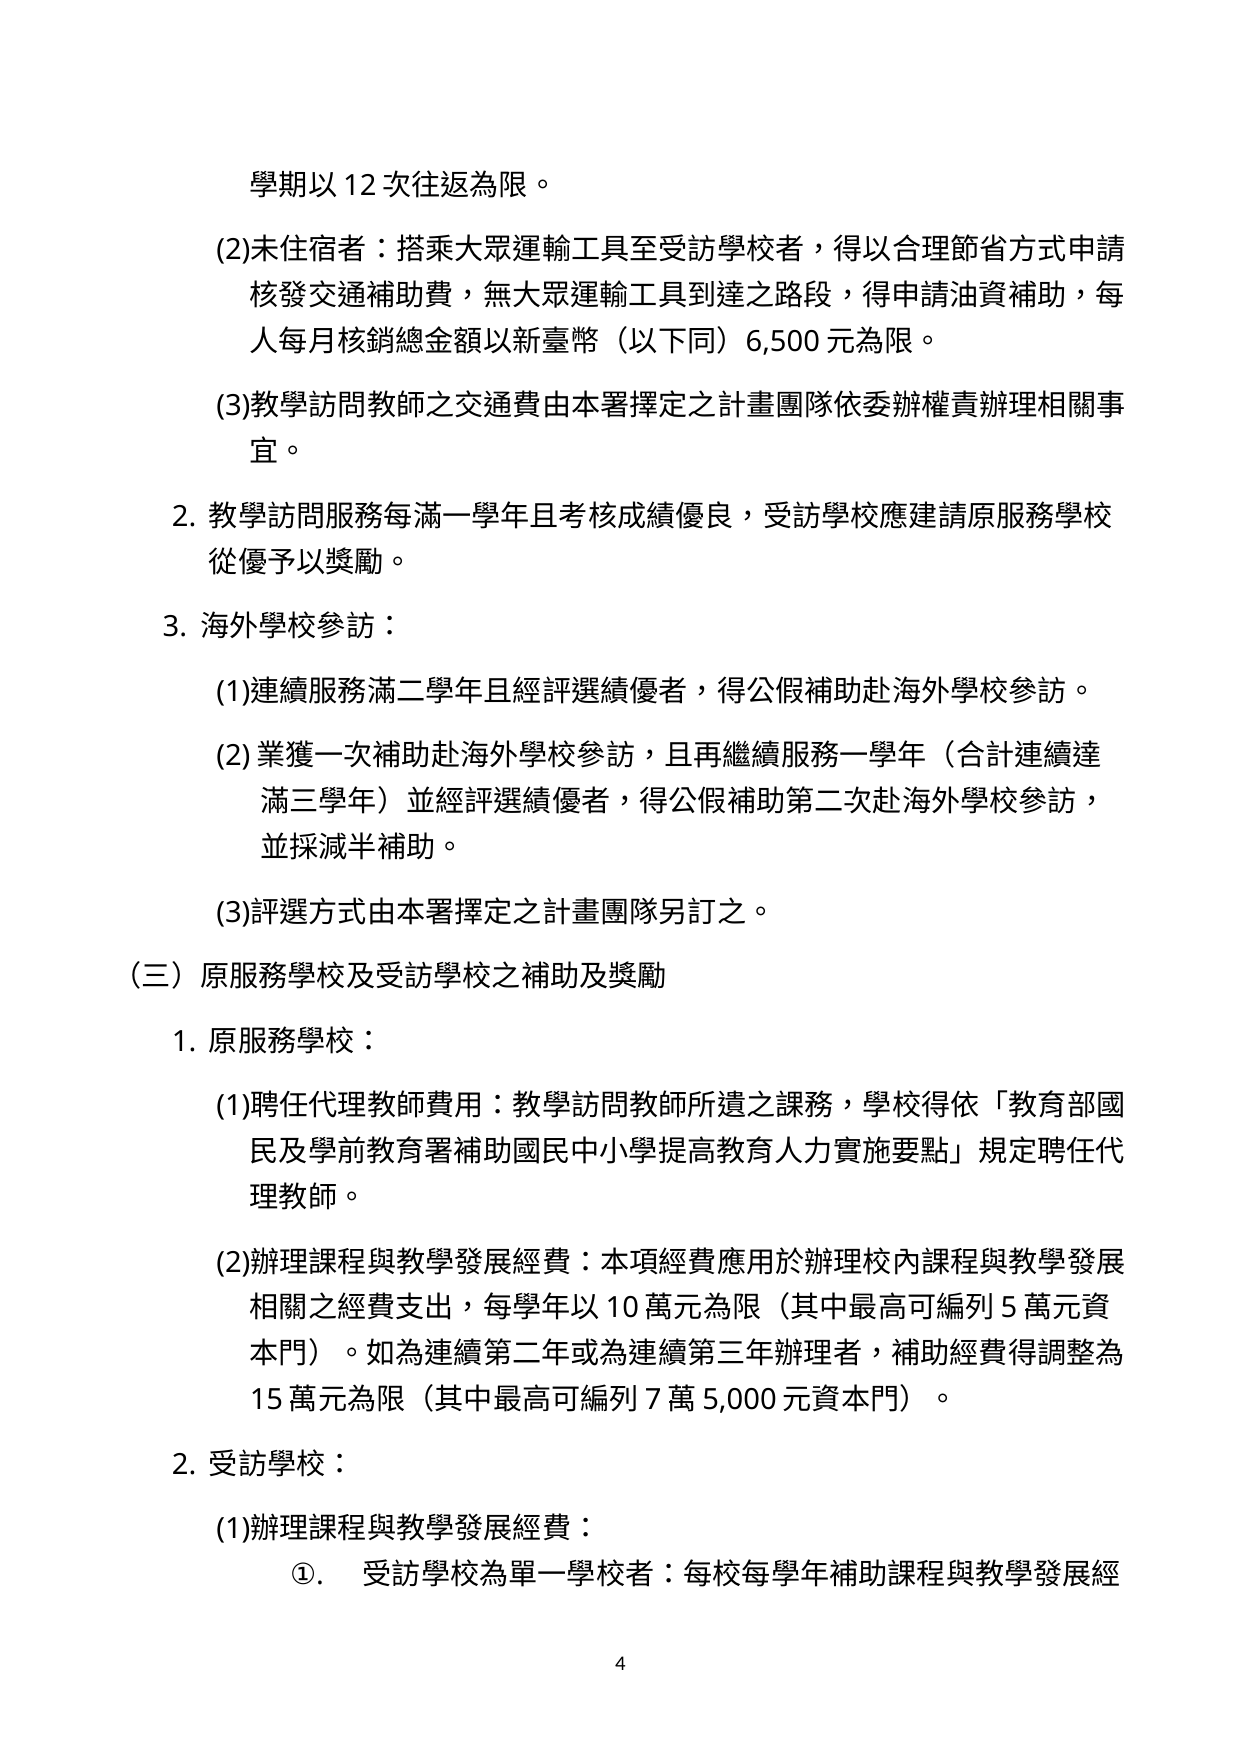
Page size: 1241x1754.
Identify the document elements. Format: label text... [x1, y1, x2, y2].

list (2)辦理課程與教學發展經費：本項經費應用於辦理校內課程與教學發展相關之經費支出，每學年以10萬元為限（其中最高可編列5萬元資本門）。如為連續第二年或為連續第三年辦理者，補助經費得調整為15萬元為限（其中最高可編列7萬5,000元資本門）。 [216, 1235, 1128, 1419]
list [290, 1548, 1128, 1594]
list (3)教學訪問教師之交通費由本署擇定之計畫團隊依委辦權責辦理相關事宜。 [216, 379, 1128, 471]
list (1)連續服務滿二學年且經評選績優者，得公假補助赴海外學校參訪。 [216, 664, 1128, 710]
list 教學訪問服務每滿一學年且考核成績優良，受訪學校應建請原服務學校從優予以獎勵。 [172, 489, 1128, 581]
list 海外學校參訪： [162, 600, 1128, 646]
list (2)未住宿者：搭乘大眾運輸工具至受訪學校者，得以合理節省方式申請核發交通補助費，無大眾運輸工具到達之路段，得申請油資補助，每人每月核銷總金額以新臺幣（以下同）6,500元為限。 [216, 223, 1128, 360]
list 受訪學校： [172, 1437, 1128, 1483]
text （三）原服務學校及受訪學校之補助及獎勵 [112, 950, 1128, 996]
list (2) 業獲一次補助赴海外學校參訪，且再繼續服務一學年（合計連續達滿三學年）並經評選績優者，得公假補助第二次赴海外學校參訪，並採減半補助。 [216, 729, 1128, 867]
list (1)辦理課程與教學發展經費： [216, 1502, 1128, 1548]
list (1)聘任代理教師費用：教學訪問教師所遺之課務，學校得依「教育部國民及學前教育署補助國民中小學提高教育人力實施要點」規定聘任代理教師。 [216, 1079, 1128, 1217]
list 原服務學校： [172, 1014, 1128, 1060]
list (3)評選方式由本署擇定之計畫團隊另訂之。 [216, 885, 1128, 931]
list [216, 158, 1128, 204]
